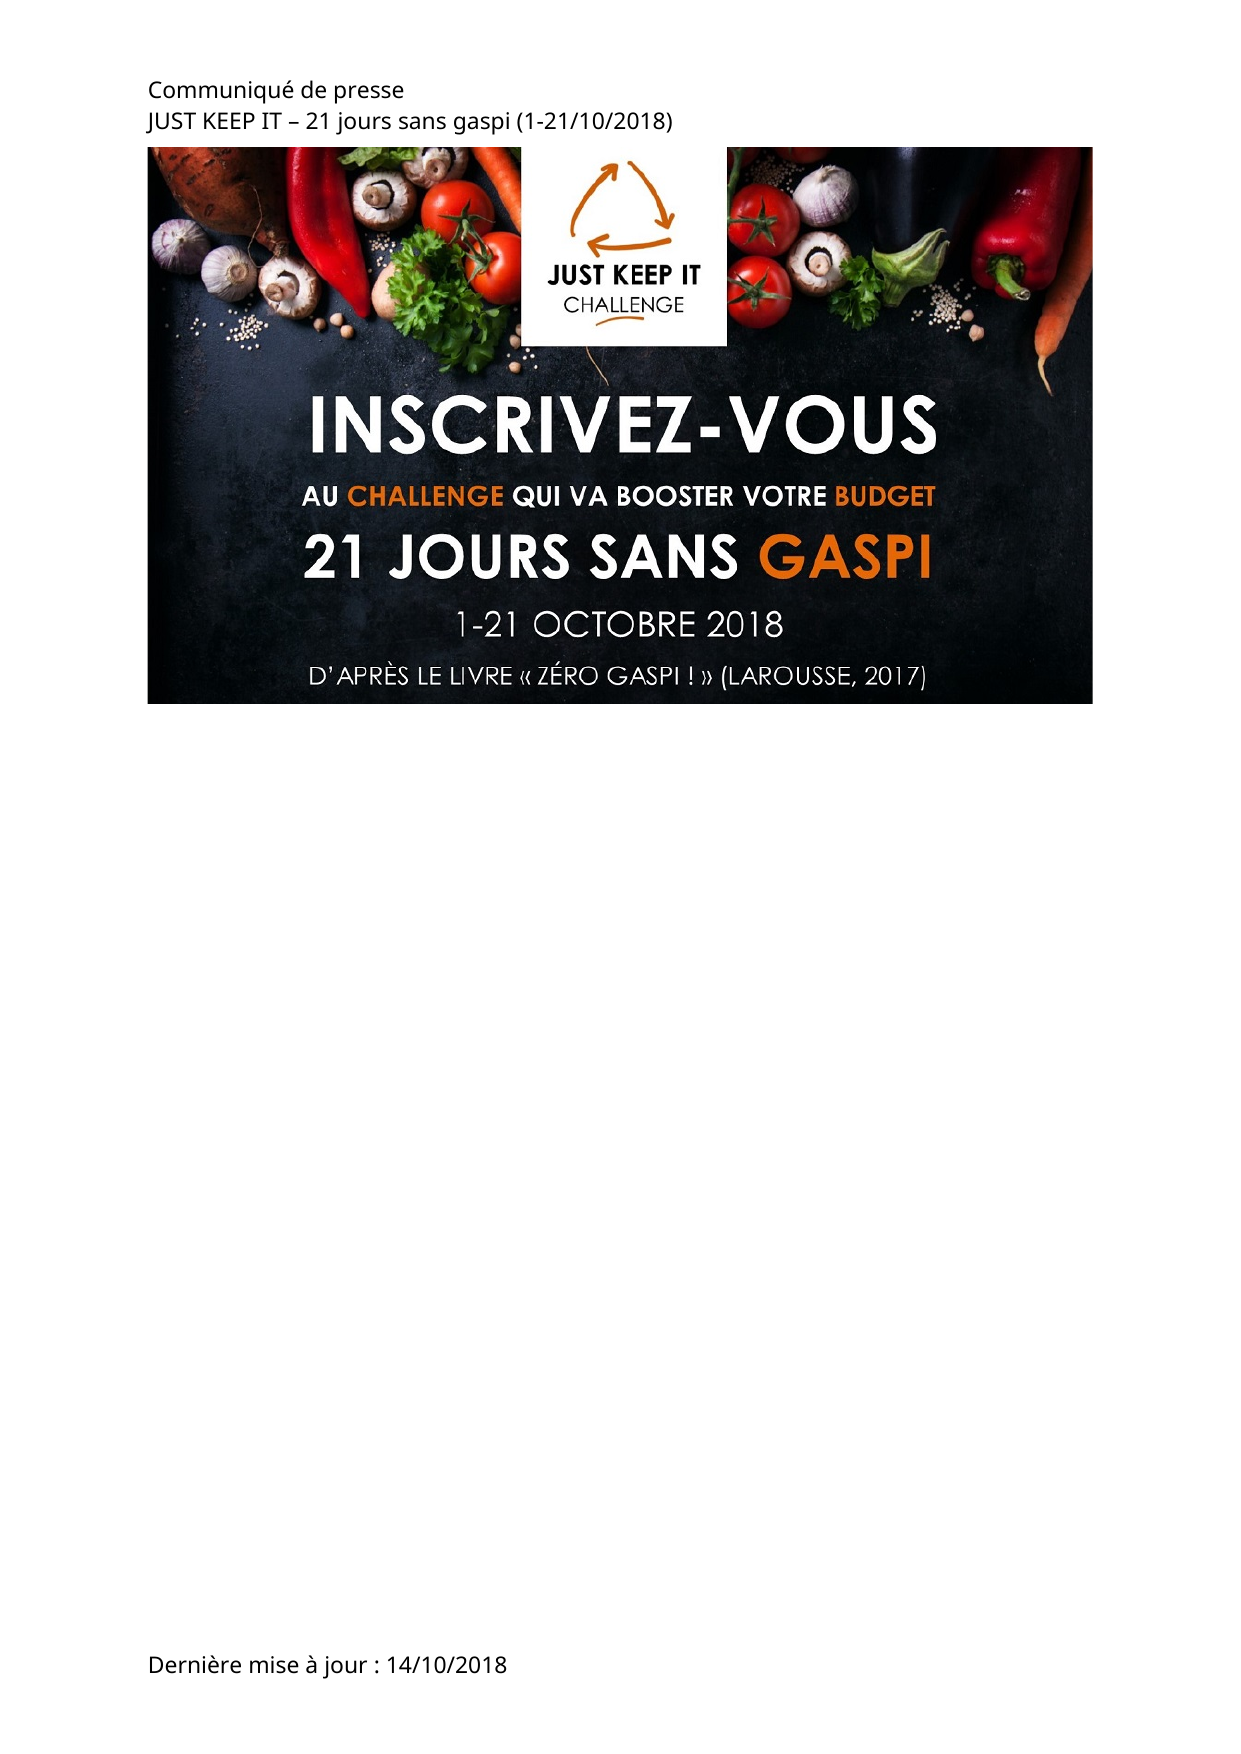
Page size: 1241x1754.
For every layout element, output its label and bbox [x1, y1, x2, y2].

picture [147, 147, 1093, 704]
